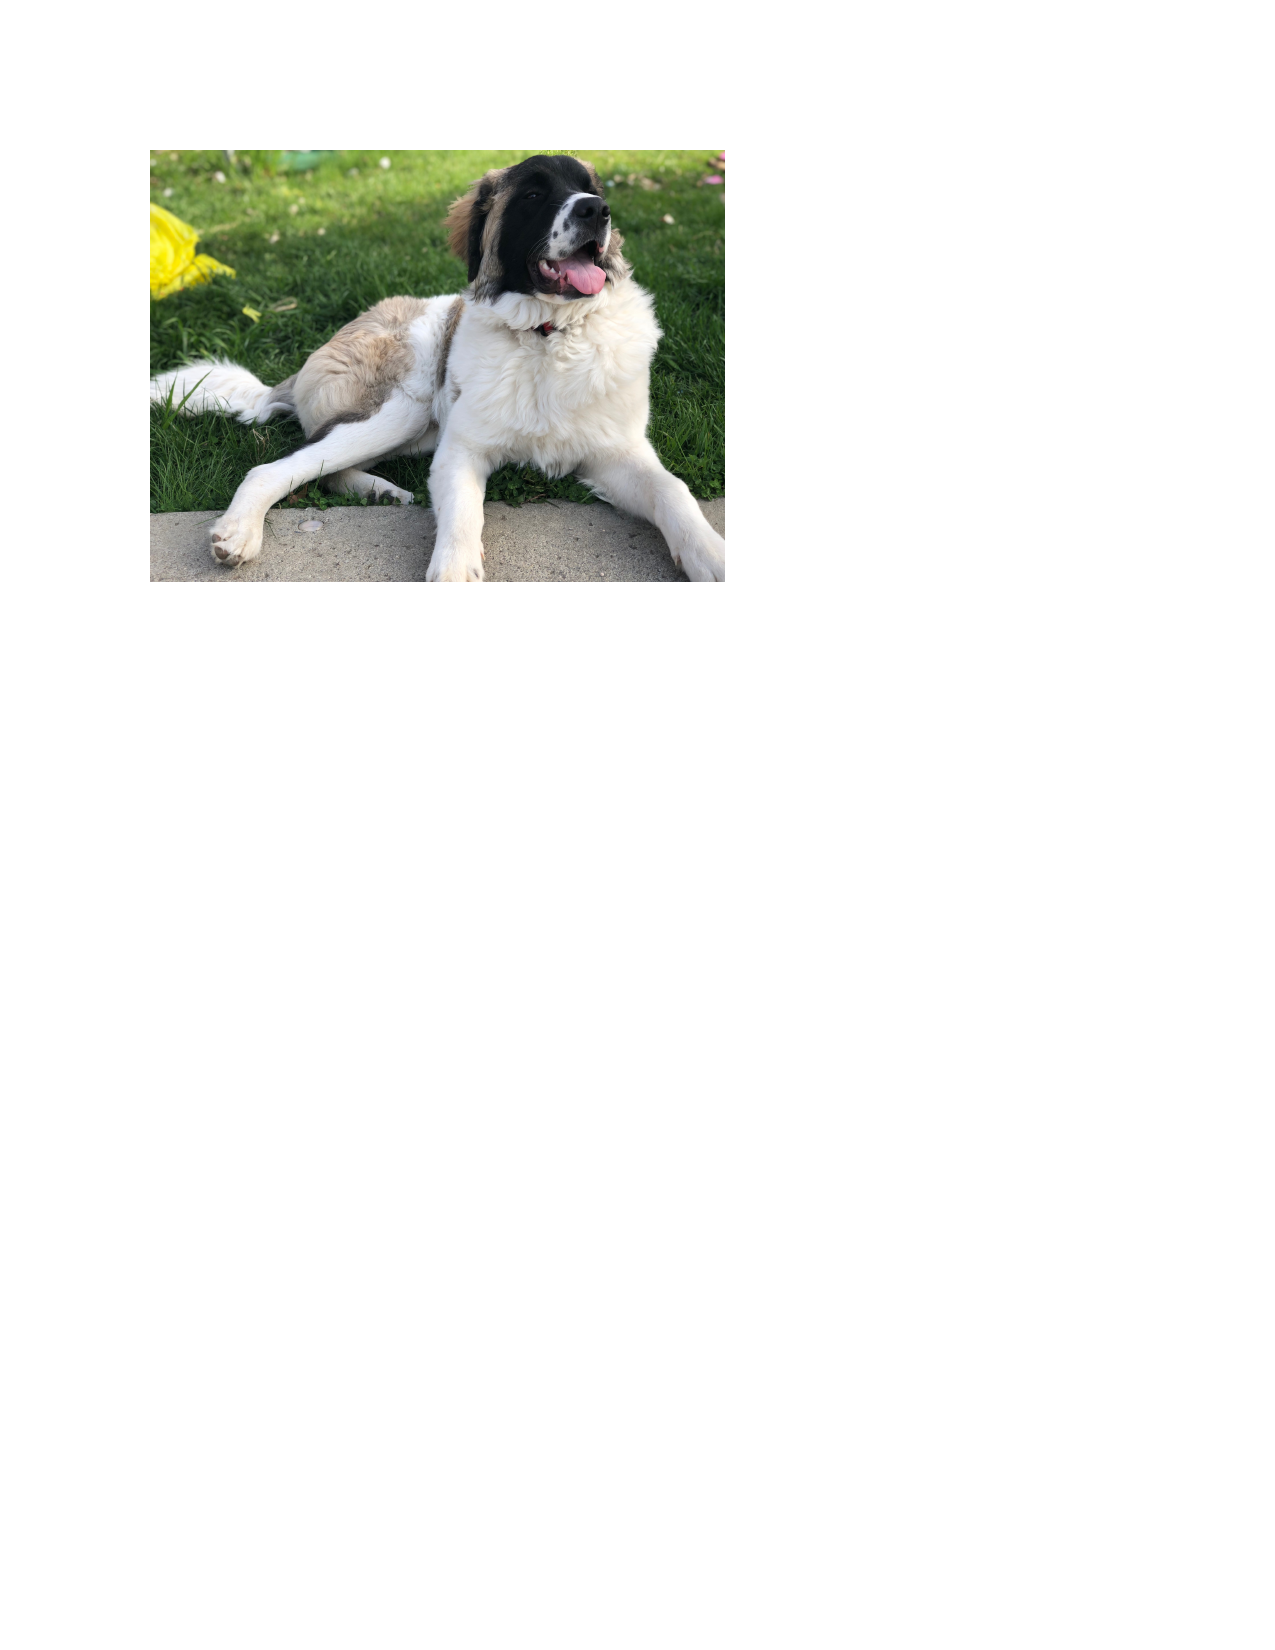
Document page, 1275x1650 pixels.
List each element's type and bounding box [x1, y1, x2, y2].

picture [150, 150, 725, 582]
